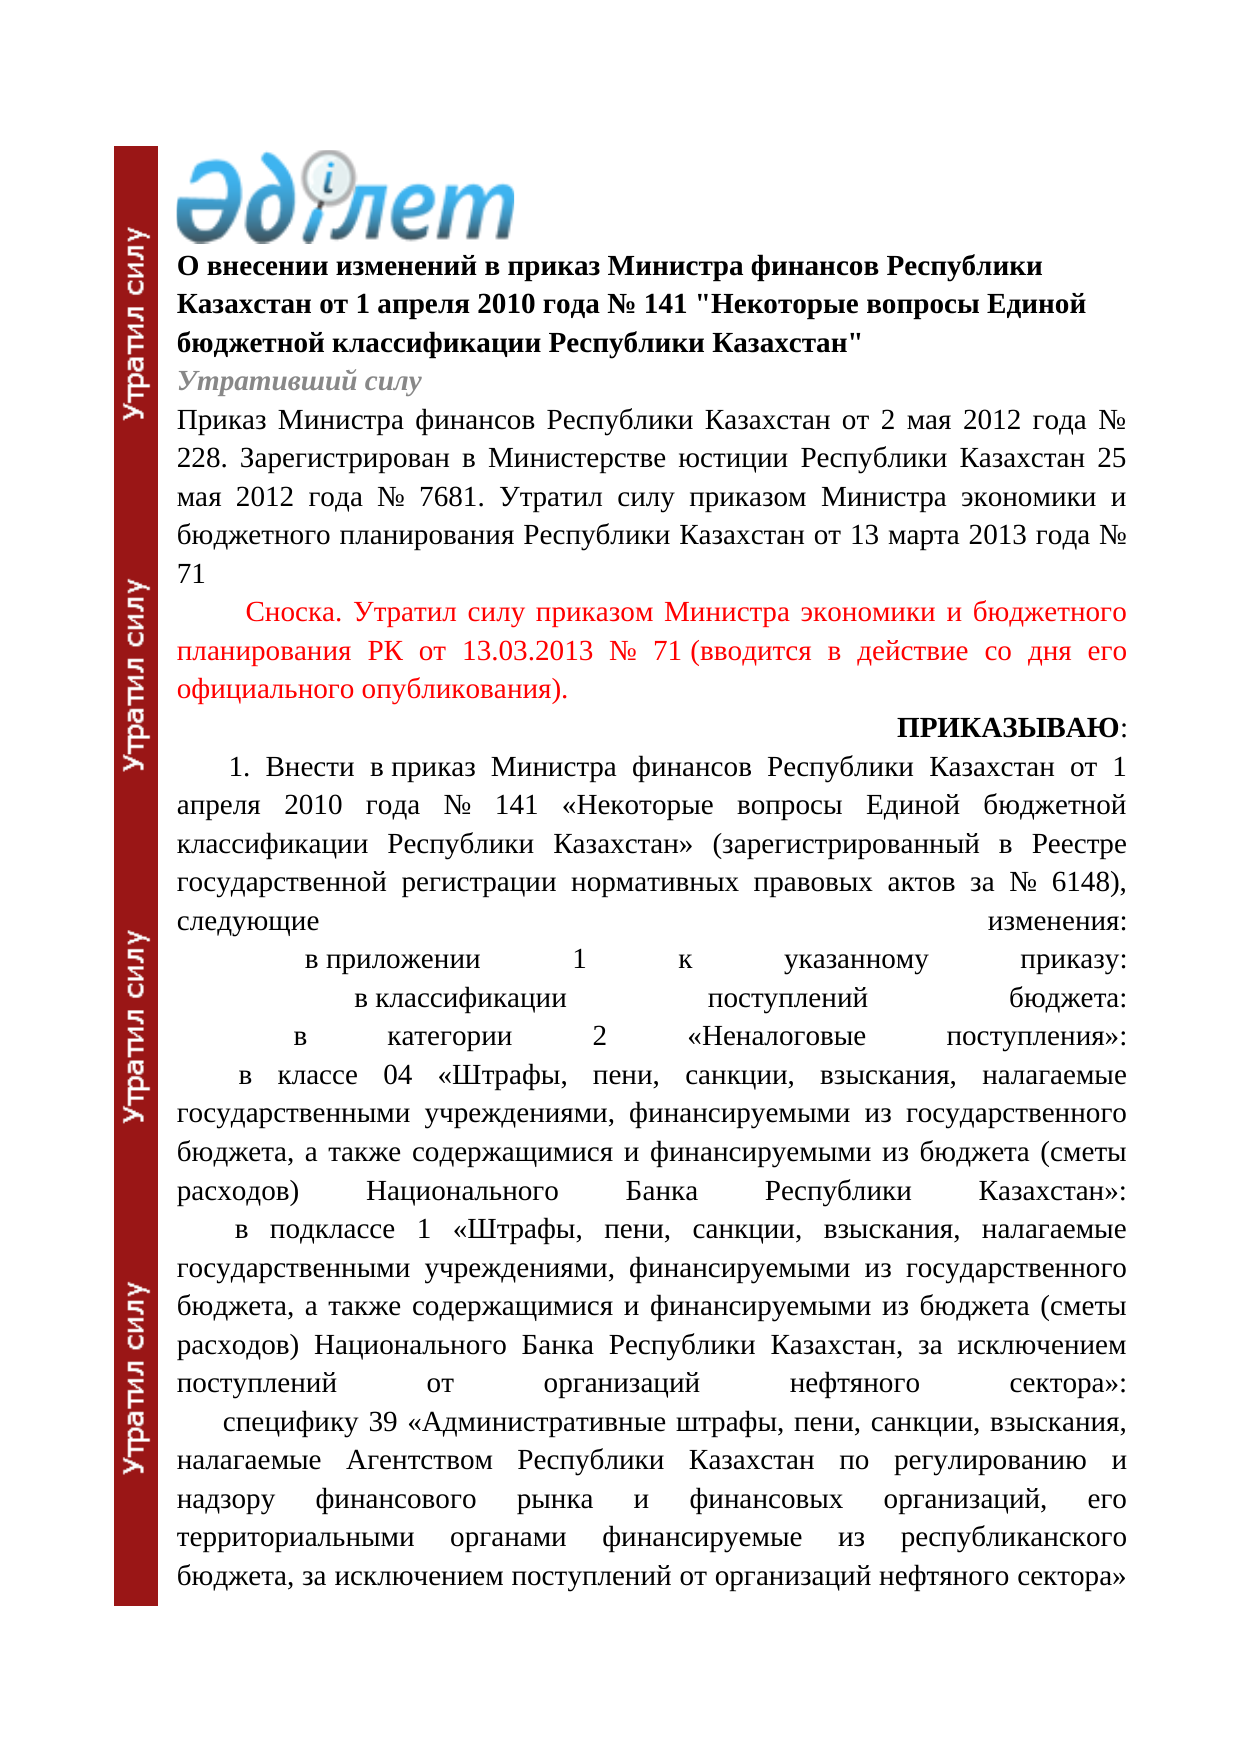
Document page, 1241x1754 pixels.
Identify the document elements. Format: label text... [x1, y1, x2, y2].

text Приказ Министра финансов Республики Казахстан от 2 мая 2012 года № 228. Зарегистрирован в Министерстве юстиции Республики Казахстан 25 мая 2012 года № 7681. Утратил силу приказом Министра экономики и бюджетного планирования Республики Казахстан от 13 марта 2013 года № 71 [112, 402, 1128, 589]
picture [114, 358, 158, 363]
text О внесении изменений в приказ Министра финансов Республики Казахстан от 1 апреля 2010 года № 141 "Некоторые вопросы Единой бюджетной классификации Республики Казахстан" [112, 248, 1128, 358]
text Утративший силу [112, 363, 1128, 397]
picture [114, 705, 158, 710]
picture [114, 589, 158, 594]
picture [114, 397, 158, 402]
picture [114, 146, 158, 248]
picture [176, 150, 515, 244]
text Сноска. Утратил силу приказом Министра экономики и бюджетного планирования РК от 13.03.2013 № 71 (вводится в действие со дня его официального опубликования). [112, 594, 1128, 705]
picture [114, 1592, 158, 1606]
